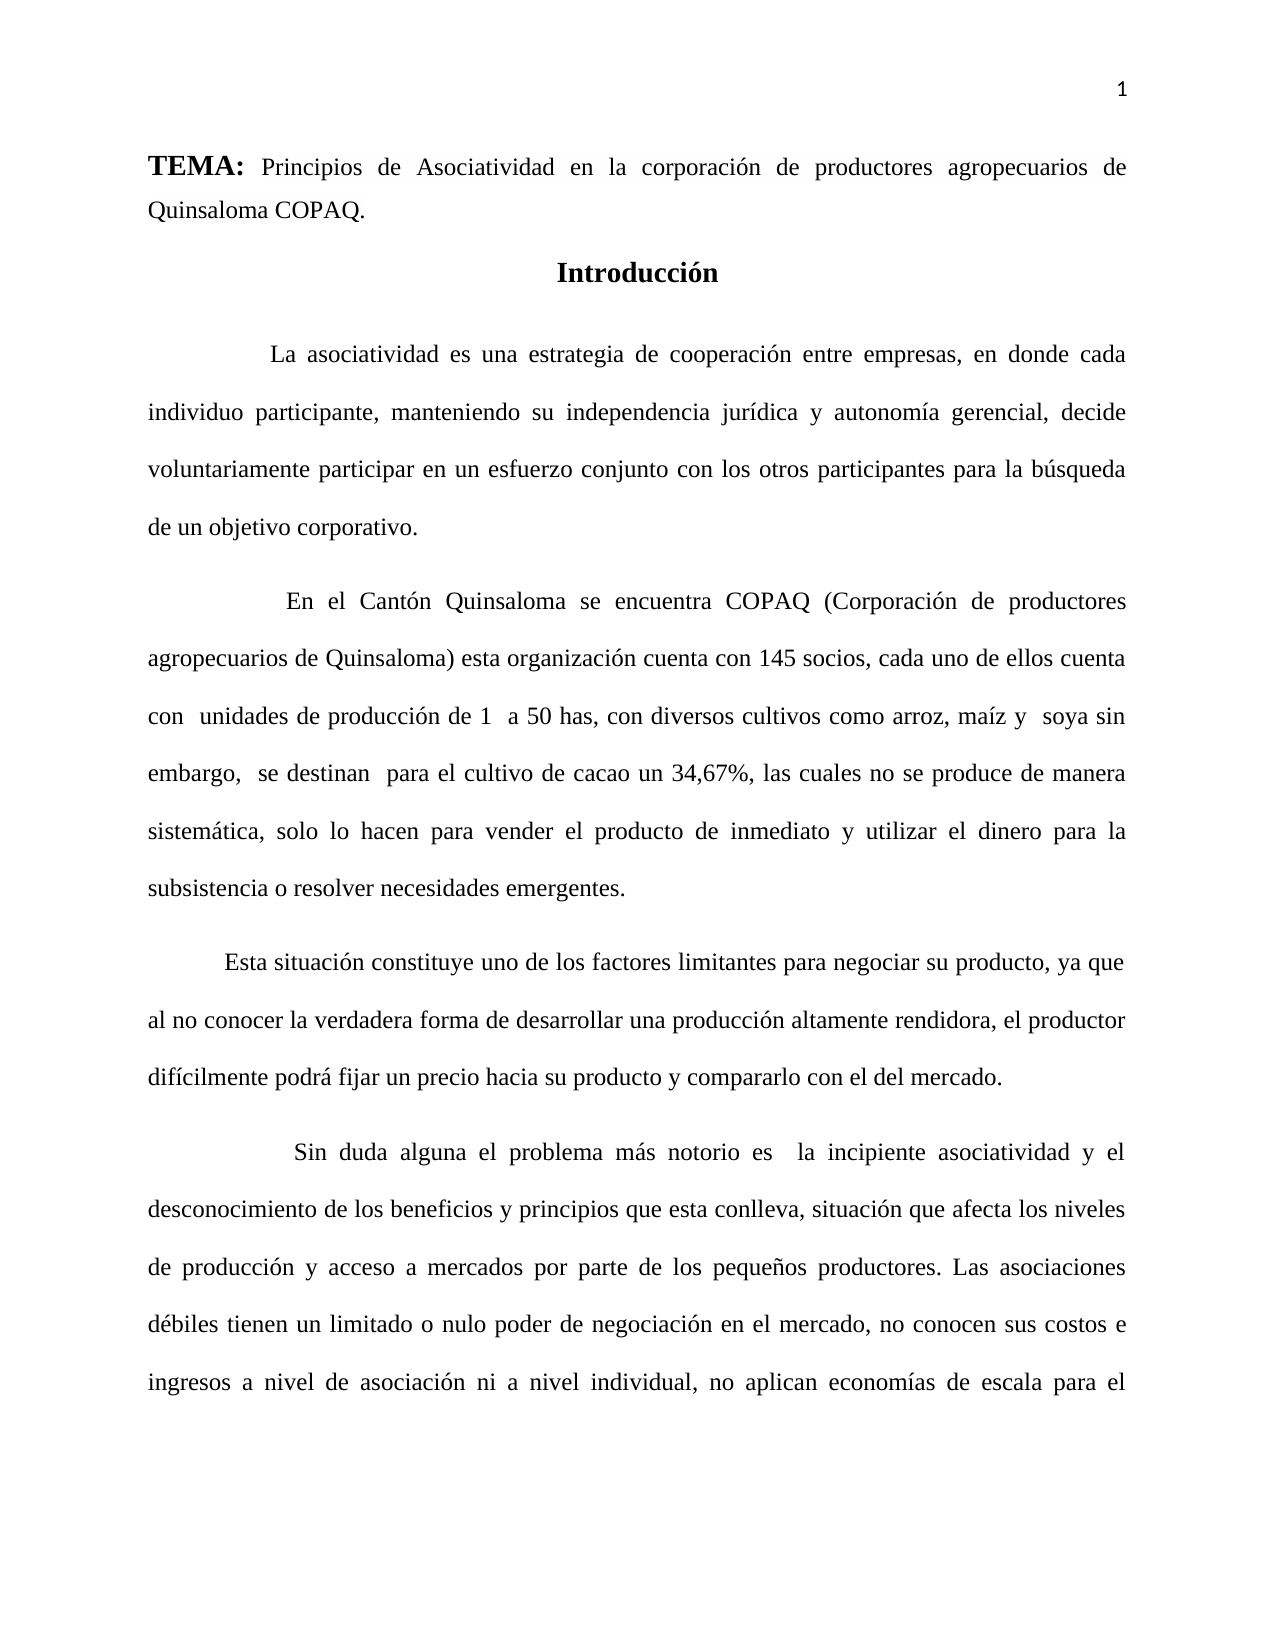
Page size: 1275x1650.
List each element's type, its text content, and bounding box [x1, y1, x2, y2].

text La asociatividad es una estrategia de cooperación entre empresas, en donde cada individuo participante, manteniendo su independencia jurídica y autonomía gerencial, decide voluntariamente participar en un esfuerzo conjunto con los otros participantes para la búsqueda de un objetivo corporativo. [148, 339, 1127, 540]
text Esta situación constituye uno de los factores limitantes para negociar su producto, ya que al no conocer la verdadera forma de desarrollar una producción altamente rendidora, el productor difícilmente podrá fijar un precio hacia su producto y compararlo con el del mercado. [148, 947, 1127, 1091]
text TEMA: Principios de Asociatividad en la corporación de productores agropecuarios de Quinsaloma COPAQ. [148, 148, 1127, 224]
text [148, 1137, 1127, 1395]
text En el Cantón Quinsaloma se encuentra COPAQ (Corporación de productores agropecuarios de Quinsaloma) esta organización cuenta con 145 socios, cada uno de ellos cuenta con unidades de producción de 1 a 50 has, con diversos cultivos como arroz, maíz y soya sin embargo, se destinan para el cultivo de cacao un 34,67%, las cuales no se produce de manera sistemática, solo lo hacen para vender el producto de inmediato y utilizar el dinero para la subsistencia o resolver necesidades emergentes. [148, 586, 1127, 902]
text Introducción [148, 255, 1127, 289]
